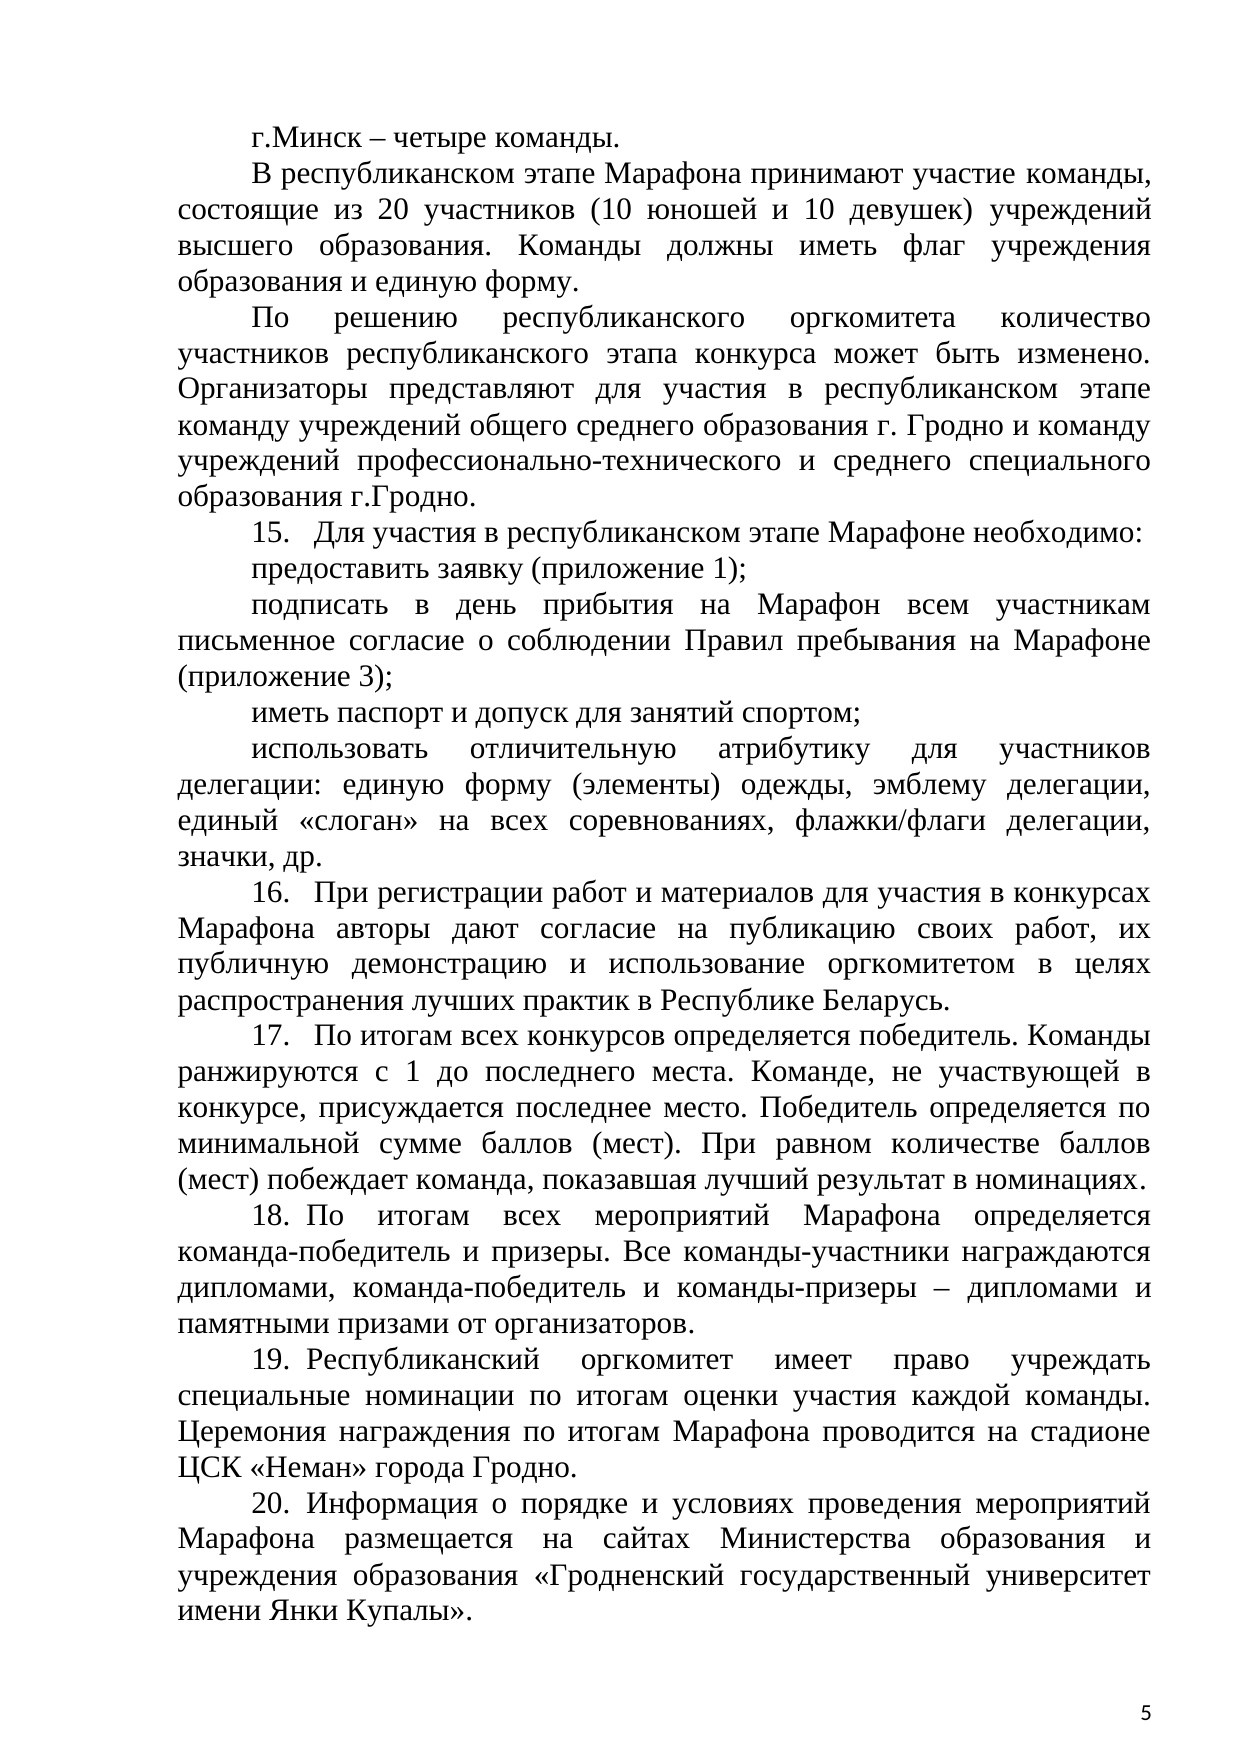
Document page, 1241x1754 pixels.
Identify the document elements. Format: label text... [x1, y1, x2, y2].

text предоставить заявку (приложение 1); [177, 549, 1152, 585]
list По решению республиканского оргкомитета количество участников республиканского этапа конкурса может быть изменено. Организаторы представляют для участия в республиканском этапе команду учреждений общего среднего образования г. Гродно и команду учреждений профессионально-технического и среднего специального образования г.Гродно. [177, 298, 1152, 513]
text 18. По итогам всех мероприятий Марафона определяется команда-победитель и призеры. Все команды-участники награждаются дипломами, команда-победитель и команды-призеры – дипломами и памятными призами от организаторов. [177, 1196, 1152, 1340]
text 17. По итогам всех конкурсов определяется победитель. Команды ранжируются с 1 до последнего места. Команде, не участвующей в конкурсе, присуждается последнее место. Победитель определяется по минимальной сумме баллов (мест). При равном количестве баллов (мест) побеждает команда, показавшая лучший результат в номинациях. [177, 1017, 1152, 1196]
text 20. Информация о порядке и условиях проведения мероприятий Марафона размещается на сайтах Министерства образования и учреждения образования «Гродненский государственный университет имени Янки Купалы». [177, 1484, 1152, 1628]
text 19. Республиканский оргкомитет имеет право учреждать специальные номинации по итогам оценки участия каждой команды. Церемония награждения по итогам Марафона проводится на стадионе ЦСК «Неман» города Гродно. [177, 1340, 1152, 1484]
text г.Минск – четыре команды. [177, 118, 1152, 154]
text подписать в день прибытия на Марафон всем участникам письменное согласие о соблюдении Правил пребывания на Марафоне (приложение 3); [177, 585, 1152, 693]
text В республиканском этапе Марафона принимают участие команды, состоящие из 20 участников (10 юношей и 10 девушек) учреждений высшего образования. Команды должны иметь флаг учреждения образования и единую форму. [177, 154, 1152, 298]
text 16. При регистрации работ и материалов для участия в конкурсах Марафона авторы дают согласие на публикацию своих работ, их публичную демонстрацию и использование оргкомитетом в целях распространения лучших практик в Республике Беларусь. [177, 873, 1152, 1017]
text использовать отличительную атрибутику для участников делегации: единую форму (элементы) одежды, эмблему делегации, единый «слоган» на всех соревнованиях, флажки/флаги делегации, значки, др. [177, 729, 1152, 873]
text иметь паспорт и допуск для занятий спортом; [177, 693, 1152, 729]
text 15. Для участия в республиканском этапе Марафоне необходимо: [177, 513, 1152, 549]
